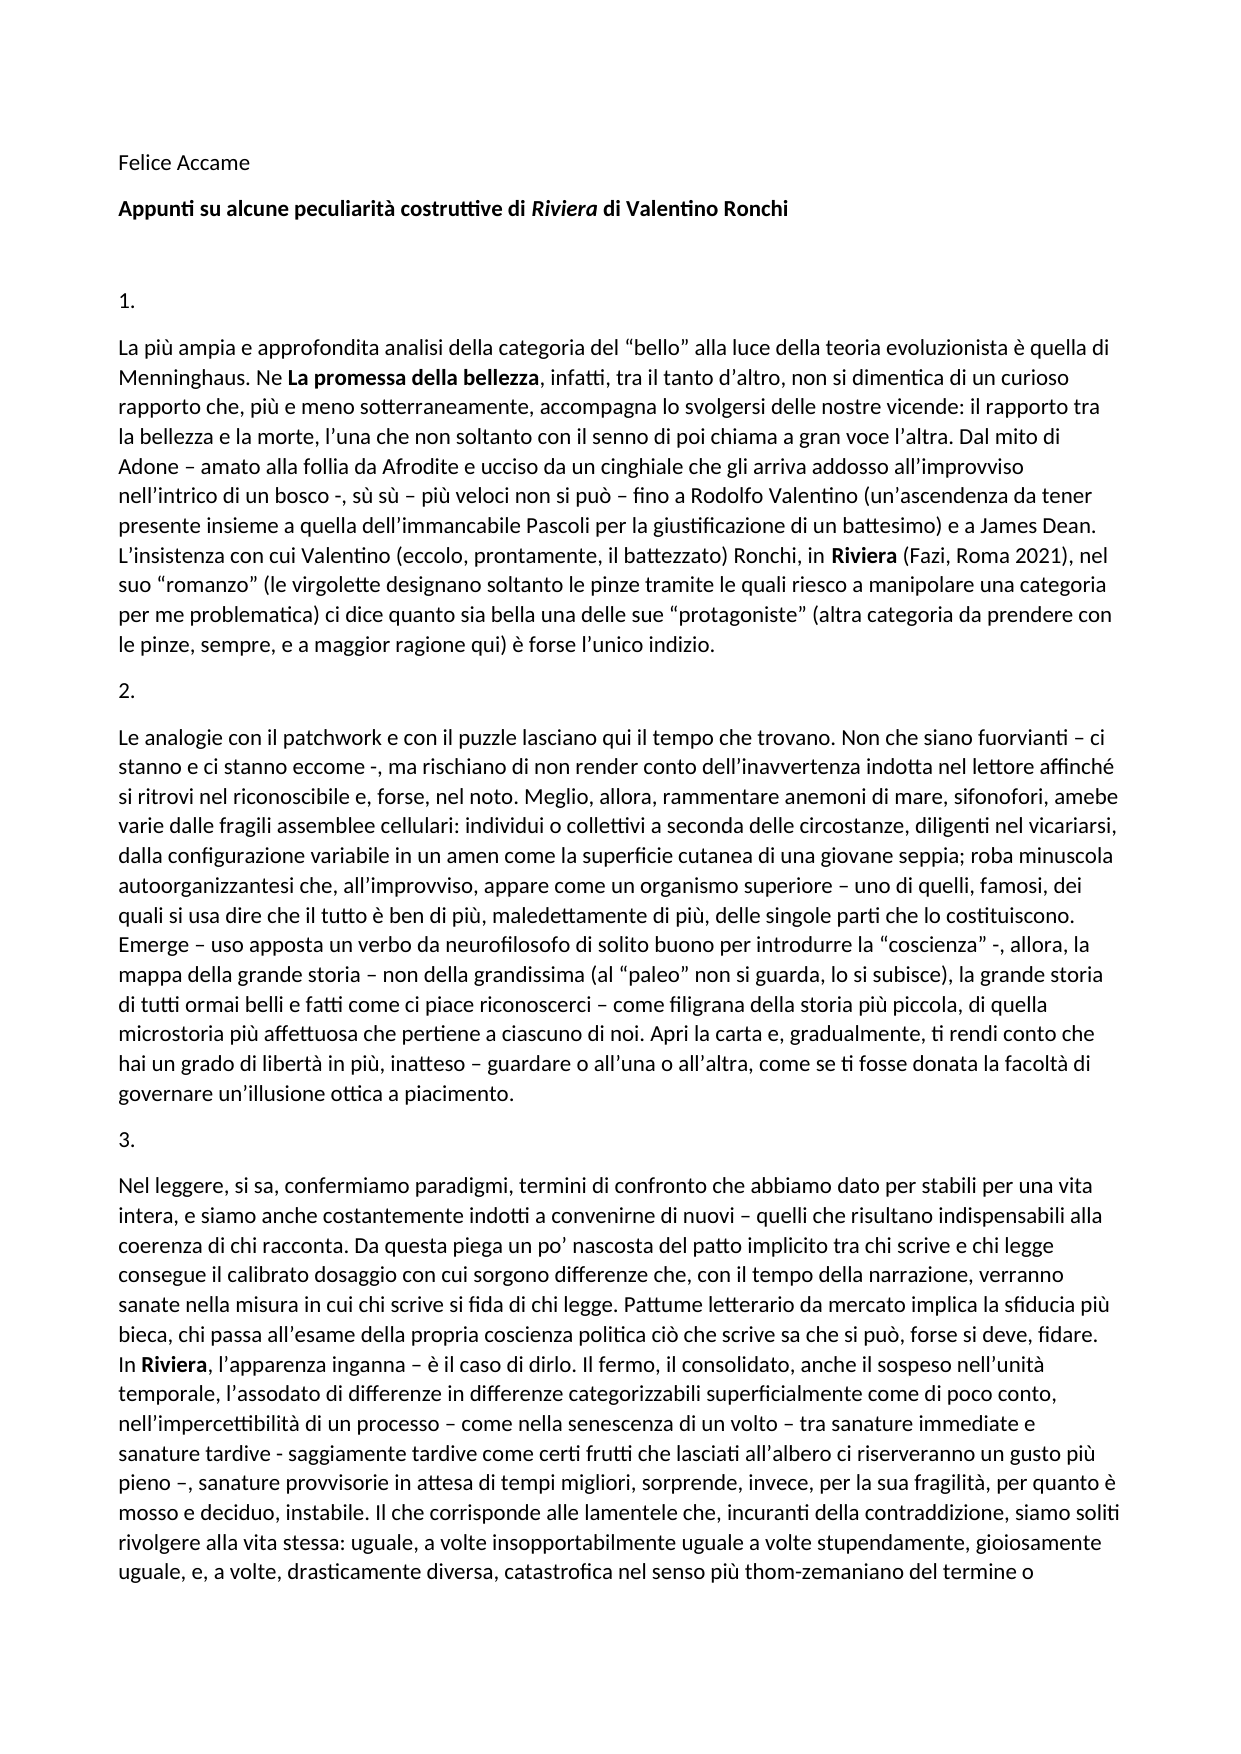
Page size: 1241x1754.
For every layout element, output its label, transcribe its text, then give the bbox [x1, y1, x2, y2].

text 2. [118, 676, 1122, 704]
text Le analogie con il patchwork e con il puzzle lasciano qui il tempo che trovano. Non che siano fuorvianti – ci stanno e ci stanno eccome -, ma rischiano di non render conto dell’inavvertenza indotta nel lettore affinché si ritrovi nel riconoscibile e, forse, nel noto. Meglio, allora, rammentare anemoni di mare, sifonofori, amebe varie dalle fragili assemblee cellulari: individui o collettivi a seconda delle circostanze, diligenti nel vicariarsi, dalla configurazione variabile in un amen come la superficie cutanea di una giovane seppia; roba minuscola autoorganizzantesi che, all’improvviso, appare come un organismo superiore – uno di quelli, famosi, dei quali si usa dire che il tutto è ben di più, maledettamente di più, delle singole parti che lo costituiscono. Emerge – uso apposta un verbo da neurofilosofo di solito buono per introdurre la “coscienza” -, allora, la mappa della grande storia – non della grandissima (al “paleo” non si guarda, lo si subisce), la grande storia di tutti ormai belli e fatti come ci piace riconoscerci – come filigrana della storia più piccola, di quella microstoria più affettuosa che pertiene a ciascuno di noi. Apri la carta e, gradualmente, ti rendi conto che hai un grado di libertà in più, inatteso – guardare o all’una o all’altra, come se ti fosse donata la facoltà di governare un’illusione ottica a piacimento. [118, 723, 1122, 1107]
text Appunti su alcune peculiarità costruttive di Riviera di Valentino Ronchi [118, 194, 1122, 222]
text 3. [118, 1125, 1122, 1153]
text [118, 1172, 1122, 1586]
text Felice Accame [118, 148, 1122, 176]
text La più ampia e approfondita analisi della categoria del “bello” alla luce della teoria evoluzionista è quella di Menninghaus. Ne La promessa della bellezza, infatti, tra il tanto d’altro, non si dimentica di un curioso rapporto che, più e meno sotterraneamente, accompagna lo svolgersi delle nostre vicende: il rapporto tra la bellezza e la morte, l’una che non soltanto con il senno di poi chiama a gran voce l’altra. Dal mito di Adone – amato alla follia da Afrodite e ucciso da un cinghiale che gli arriva addosso all’improvviso nell’intrico di un bosco -, sù sù – più veloci non si può – fino a Rodolfo Valentino (un’ascendenza da tener presente insieme a quella dell’immancabile Pascoli per la giustificazione di un battesimo) e a James Dean. L’insistenza con cui Valentino (eccolo, prontamente, il battezzato) Ronchi, in Riviera (Fazi, Roma 2021), nel suo “romanzo” (le virgolette designano soltanto le pinze tramite le quali riesco a manipolare una categoria per me problematica) ci dice quanto sia bella una delle sue “protagoniste” (altra categoria da prendere con le pinze, sempre, e a maggior ragione qui) è forse l’unico indizio. [118, 333, 1122, 658]
text 1. [118, 287, 1122, 315]
